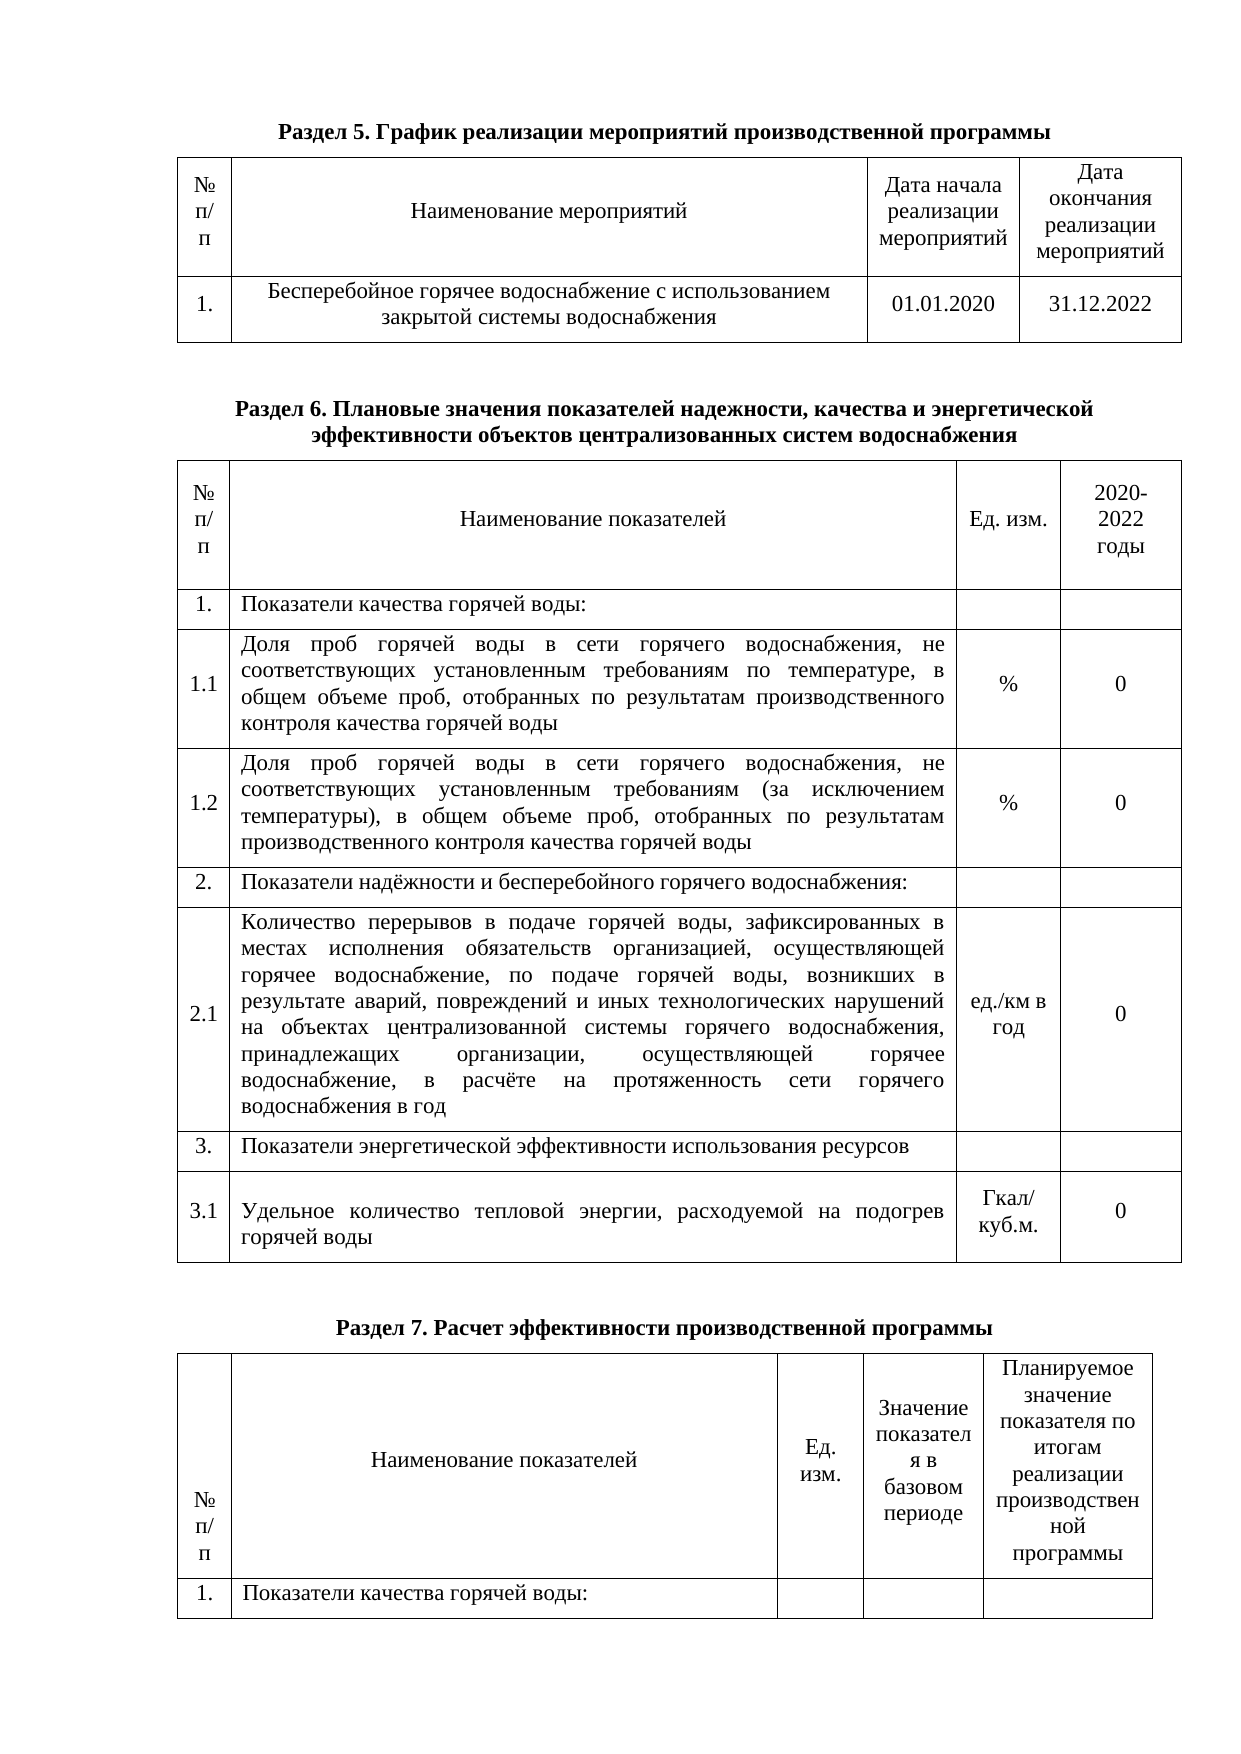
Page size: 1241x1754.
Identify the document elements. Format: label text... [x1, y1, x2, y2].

table_cell [1061, 868, 1181, 907]
table_header Наименование мероприятий [232, 158, 867, 276]
table_header Планируемое значение показателя по итогам реализации производственной программы [984, 1354, 1152, 1578]
table_cell [864, 1579, 983, 1617]
table_cell 1. [178, 590, 229, 629]
table_cell % [957, 630, 1060, 748]
table_cell 0 [1061, 630, 1181, 748]
table_cell 1. [178, 1579, 231, 1617]
table_cell 0 [1061, 1172, 1181, 1262]
table_cell Показатели качества горячей воды: [232, 1579, 777, 1617]
table_header № п/п [178, 461, 229, 589]
table_cell [957, 590, 1060, 629]
table_cell 1. [178, 277, 231, 342]
table_cell 0 [1061, 908, 1181, 1131]
table_cell Показатели качества горячей воды: [230, 590, 956, 629]
table_cell Показатели энергетической эффективности использования ресурсов [230, 1132, 956, 1171]
table_header Ед. изм. [778, 1354, 863, 1578]
table_cell [984, 1579, 1152, 1617]
table_cell [1061, 590, 1181, 629]
table_cell 01.01.2020 [868, 277, 1019, 342]
table_cell [957, 1132, 1060, 1171]
table_cell Бесперебойное горячее водоснабжение с использованием закрытой системы водоснабжения [232, 277, 867, 342]
table_cell 3. [178, 1132, 229, 1171]
table_header 2020-2022 годы [1061, 461, 1181, 589]
table_cell Гкал/куб.м. [957, 1172, 1060, 1262]
table_cell ед./км в год [957, 908, 1060, 1131]
table_header Значение показателя в базовом периоде [864, 1354, 983, 1578]
table_cell 0 [1061, 749, 1181, 867]
table_cell 31.12.2022 [1020, 277, 1181, 342]
table_header Ед. изм. [957, 461, 1060, 589]
table_cell 2. [178, 868, 229, 907]
table_cell Количество перерывов в подаче горячей воды, зафиксированных в местах исполнения обязательств организацией, осуществляющей горячее водоснабжение, по подаче горячей воды, возникших в результате аварий, повреждений и иных технологических нарушений на объектах централизованной системы горячего водоснабжения, принадлежащих организации, осуществляющей горячее водоснабжение, в расчёте на протяженность сети горячего водоснабжения в год [230, 908, 956, 1131]
table_header Дата начала реализации мероприятий [868, 158, 1019, 276]
table_cell Доля проб горячей воды в сети горячего водоснабжения, не соответствующих установленным требованиям (за исключением температуры), в общем объеме проб, отобранных по результатам производственного контроля качества горячей воды [230, 749, 956, 867]
table_cell Удельное количество тепловой энергии, расходуемой на подогрев горячей воды [230, 1172, 956, 1262]
table_header № п/п [178, 158, 231, 276]
table_cell 2.1 [178, 908, 229, 1131]
text Раздел 7. Расчет эффективности производственной программы [177, 1314, 1152, 1341]
table_cell 1.1 [178, 630, 229, 748]
table_cell [1061, 1132, 1181, 1171]
table_cell [778, 1579, 863, 1617]
table_header № п/п [178, 1354, 231, 1578]
table_cell [957, 868, 1060, 907]
table_cell Показатели надёжности и бесперебойного горячего водоснабжения: [230, 868, 956, 907]
table_cell 1.2 [178, 749, 229, 867]
table_cell % [957, 749, 1060, 867]
table_header Дата окончания реализации мероприятий [1020, 158, 1181, 276]
table_cell 3.1 [178, 1172, 229, 1262]
text Раздел 6. Плановые значения показателей надежности, качества и энергетической эффективности объектов централизованных систем водоснабжения [177, 394, 1152, 447]
table_cell Доля проб горячей воды в сети горячего водоснабжения, не соответствующих установленным требованиям по температуре, в общем объеме проб, отобранных по результатам производственного контроля качества горячей воды [230, 630, 956, 748]
table_header Наименование показателей [232, 1354, 777, 1578]
table_header Наименование показателей [230, 461, 956, 589]
text Раздел 5. График реализации мероприятий производственной программы [177, 118, 1152, 144]
